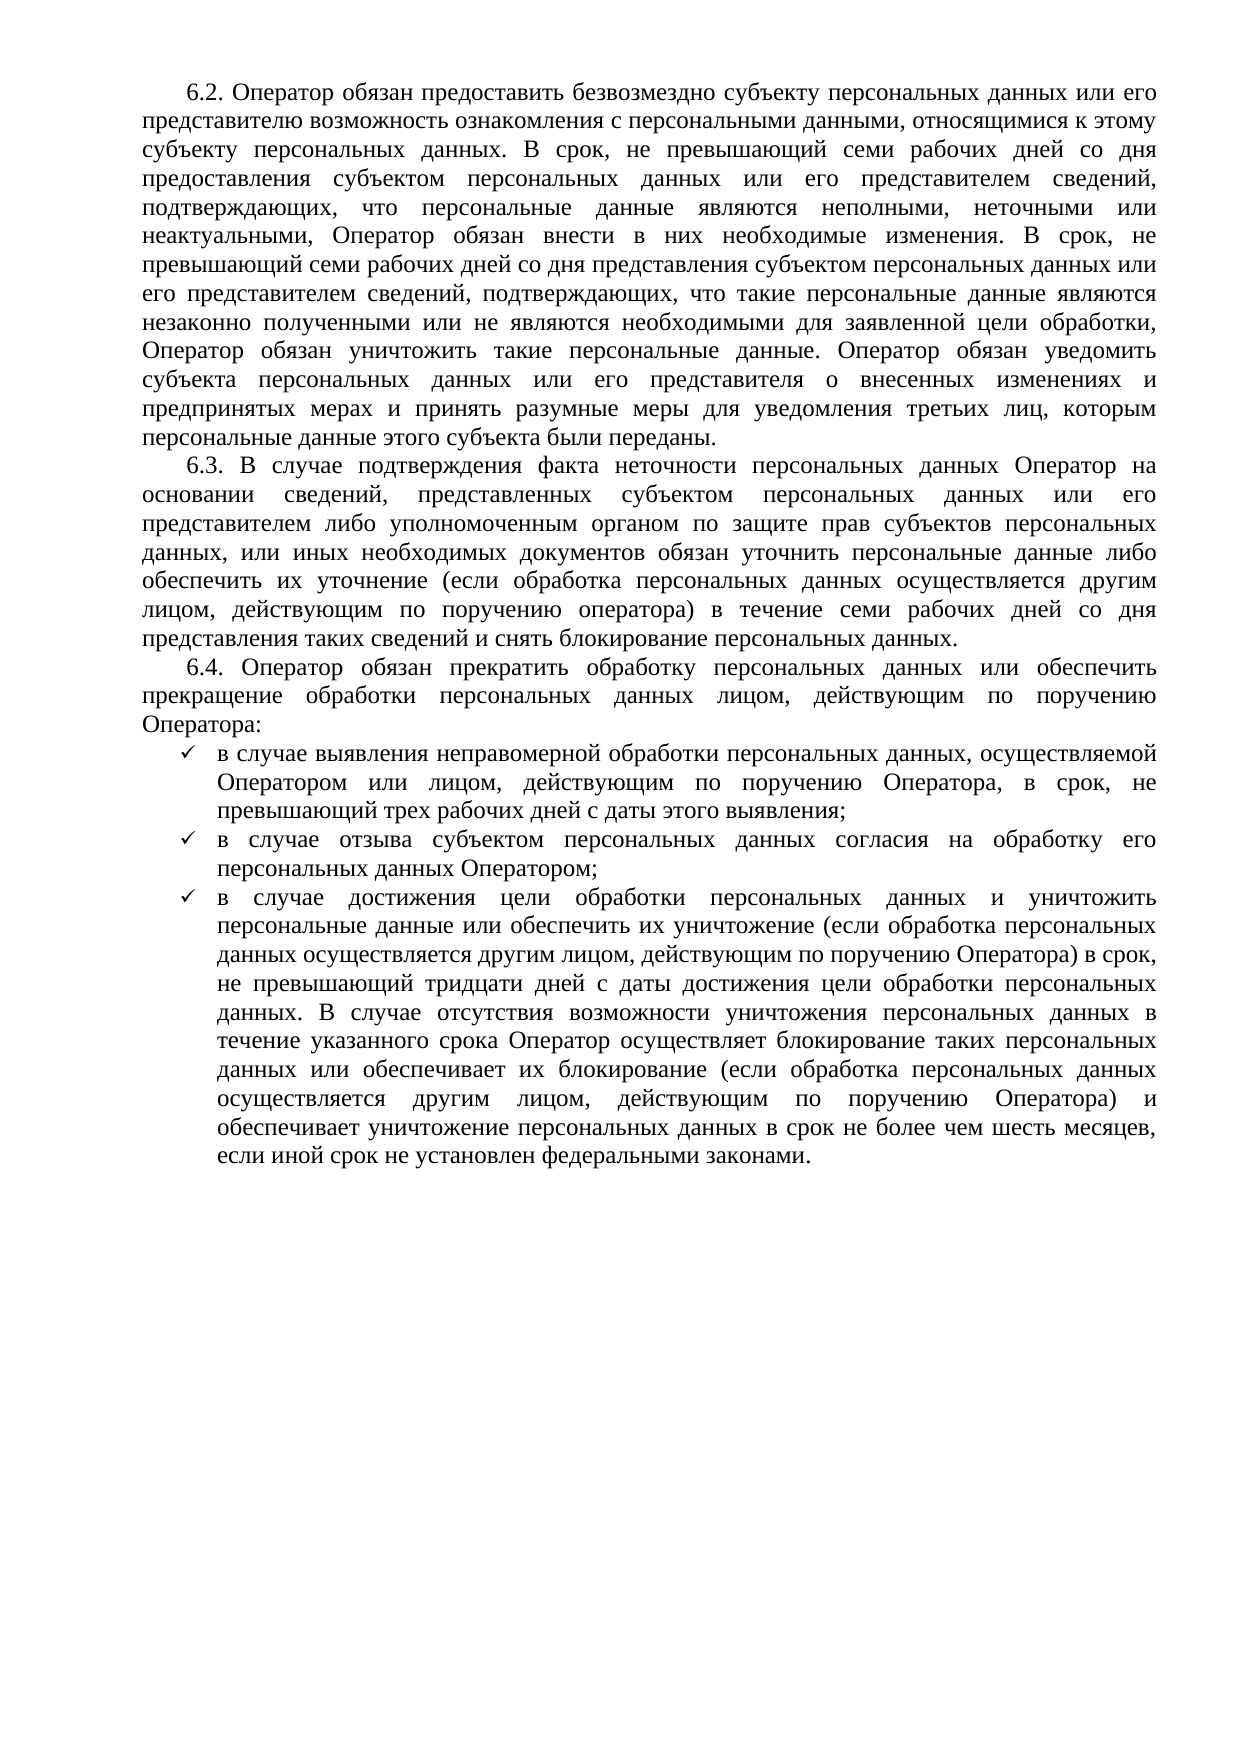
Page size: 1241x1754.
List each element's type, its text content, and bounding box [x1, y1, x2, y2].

text 6.4. Оператор обязан прекратить обработку персональных данных или обеспечить прекращение обработки персональных данных лицом, действующим по поручению Оператора: [142, 652, 1157, 738]
list в случае выявления неправомерной обработки персональных данных, осуществляемой Оператором или лицом, действующим по поручению Оператора, в срок, не превышающий трех рабочих дней с даты этого выявления; [179, 738, 1157, 824]
list в случае достижения цели обработки персональных данных и уничтожить персональные данные или обеспечить их уничтожение (если обработка персональных данных осуществляется другим лицом, действующим по поручению Оператора) в срок, не превышающий тридцати дней с даты достижения цели обработки персональных данных. В случае отсутствия возможности уничтожения персональных данных в течение указанного срока Оператор осуществляет блокирование таких персональных данных или обеспечивает их блокирование (если обработка персональных данных осуществляется другим лицом, действующим по поручению Оператора) и обеспечивает уничтожение персональных данных в срок не более чем шесть месяцев, если иной срок не установлен федеральными законами. [179, 882, 1157, 1169]
text 6.3. В случае подтверждения факта неточности персональных данных Оператор на основании сведений, представленных субъектом персональных данных или его представителем либо уполномоченным органом по защите прав субъектов персональных данных, или иных необходимых документов обязан уточнить персональные данные либо обеспечить их уточнение (если обработка персональных данных осуществляется другим лицом, действующим по поручению оператора) в течение семи рабочих дней со дня представления таких сведений и снять блокирование персональных данных. [142, 451, 1157, 652]
list в случае отзыва субъектом персональных данных согласия на обработку его персональных данных Оператором; [179, 824, 1157, 882]
text 6.2. Оператор обязан предоставить безвозмездно субъекту персональных данных или его представителю возможность ознакомления с персональными данными, относящимися к этому субъекту персональных данных. В срок, не превышающий семи рабочих дней со дня предоставления субъектом персональных данных или его представителем сведений, подтверждающих, что персональные данные являются неполными, неточными или неактуальными, Оператор обязан внести в них необходимые изменения. В срок, не превышающий семи рабочих дней со дня представления субъектом персональных данных или его представителем сведений, подтверждающих, что такие персональные данные являются незаконно полученными или не являются необходимыми для заявленной цели обработки, Оператор обязан уничтожить такие персональные данные. Оператор обязан уведомить субъекта персональных данных или его представителя о внесенных изменениях и предпринятых мерах и принять разумные меры для уведомления третьих лиц, которым персональные данные этого субъекта были переданы. [142, 77, 1157, 451]
